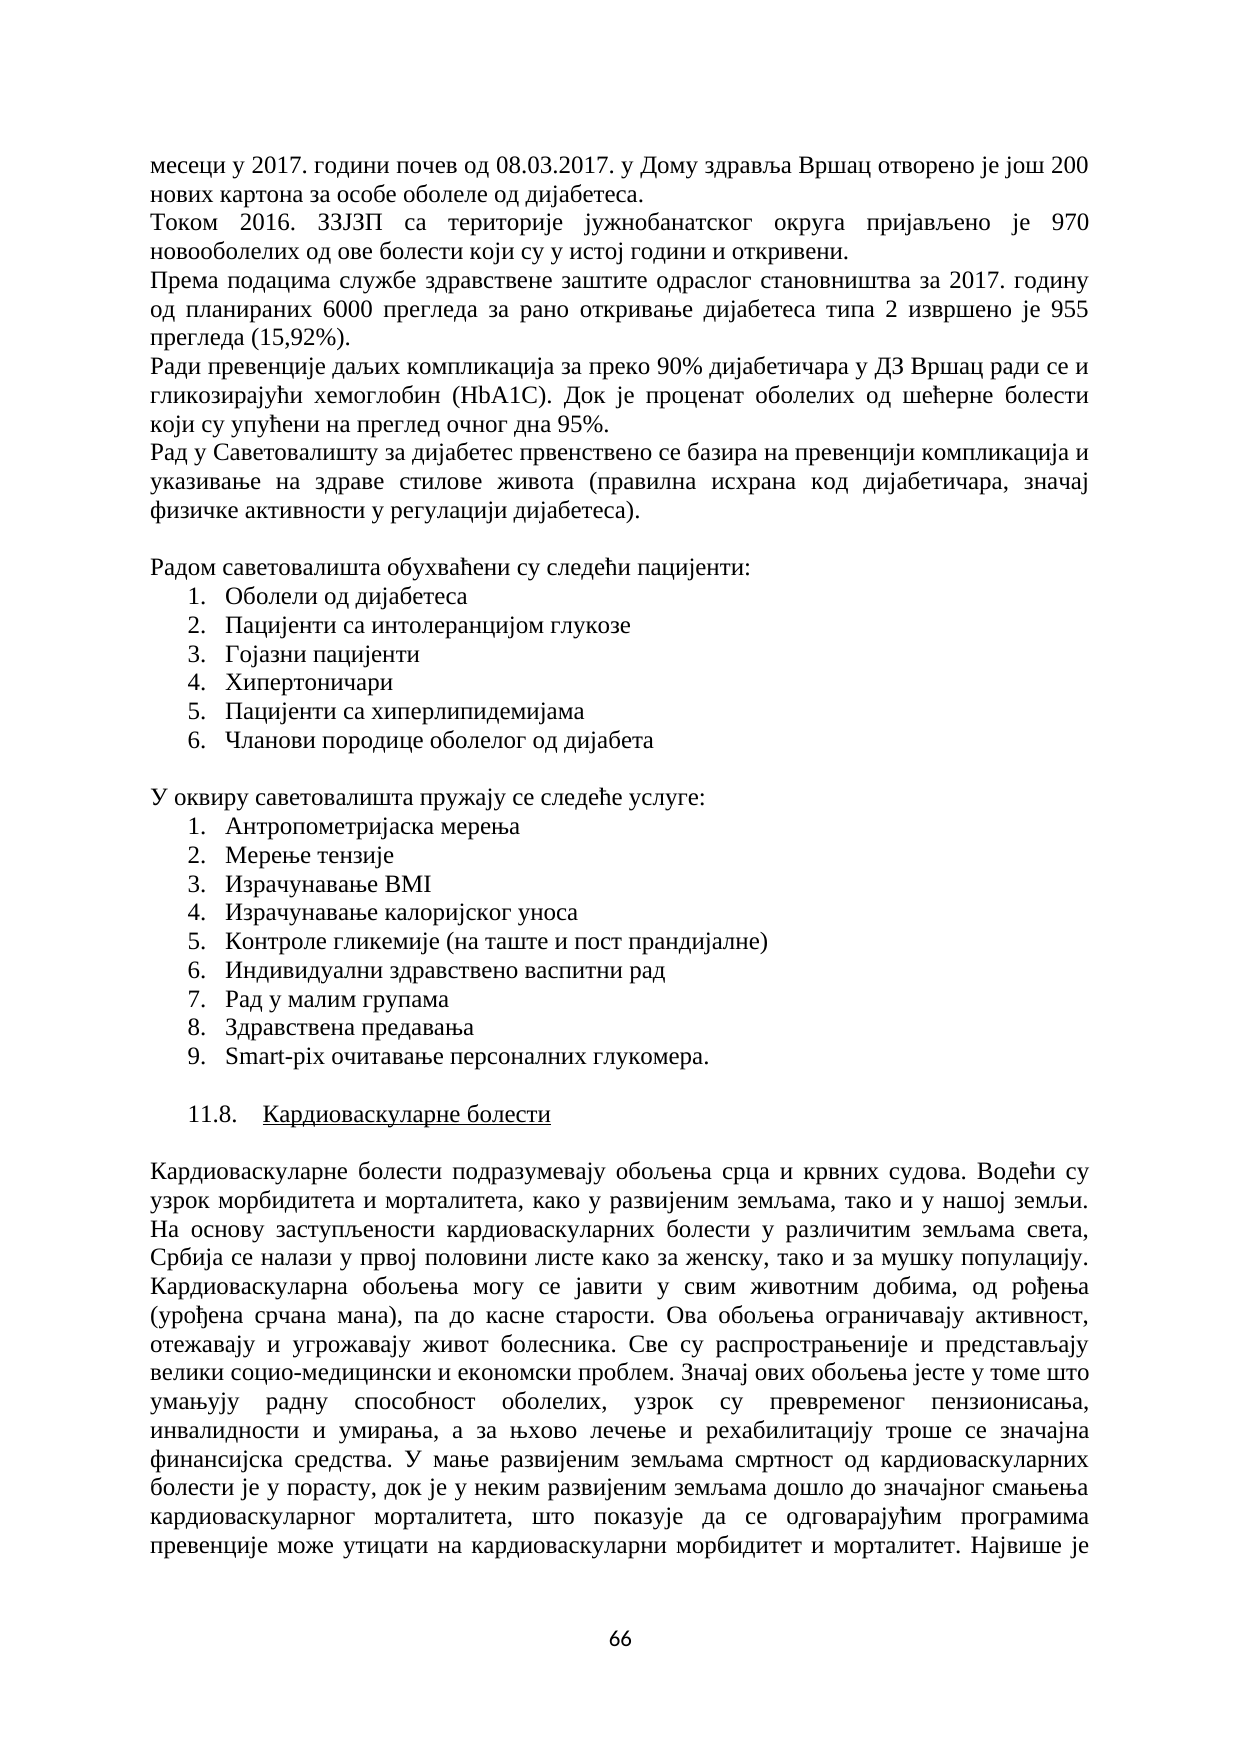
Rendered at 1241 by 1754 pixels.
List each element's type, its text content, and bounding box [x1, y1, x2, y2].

list Кардиоваскуларне болести [187, 1099, 1090, 1127]
text Радом саветовалишта обухваћени су следећи пацијенти: [150, 552, 1090, 581]
text Према подацима службе здравствене заштите одраслог становништва за 2017. годину од планираних 6000 прегледа за рано откривање дијабетеса типа 2 извршено је 955 прегледа (15,92%). [150, 265, 1090, 351]
list Израчунавање BMI [187, 869, 1090, 897]
list Оболели од дијабетеса [187, 581, 1090, 610]
list Хипертоничари [187, 667, 1090, 696]
list Израчунавање калоријског уноса [187, 897, 1090, 926]
list Рад у малим групама [187, 984, 1090, 1012]
text Ради превенције даљих компликација за преко 90% дијабетичара у ДЗ Вршац ради се и гликозирајући хемоглобин (HbA1C). Док је проценат оболелих од шећерне болести који су упућени на преглед очног дна 95%. [150, 351, 1090, 437]
text Током 2016. ЗЗЈЗП са територије јужнобанатског округа пријављено је 970 новооболелих од ове болести који су у истој години и откривени. [150, 207, 1090, 265]
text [150, 150, 1090, 207]
list Здравствена предавања [187, 1012, 1090, 1041]
list Антропометријаска мерења [187, 811, 1090, 840]
list Гојазни пацијенти [187, 639, 1090, 667]
text Рад у Саветовалишту за дијабетес првенствено се базира на превенцији компликација и указивање на здраве стилове живота (правилна исхрана код дијабетичара, значај физичке активности у регулацији дијабетеса). [150, 437, 1090, 524]
list Контроле гликемије (на таште и пост прандијалне) [187, 926, 1090, 955]
list Пацијенти са интолеранцијом глукозе [187, 610, 1090, 639]
list Smart-pix очитавање персоналних глукомера. [187, 1041, 1090, 1070]
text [150, 1156, 1090, 1559]
list Чланови породице оболелог од дијабета [187, 725, 1090, 754]
list Индивидуални здравствено васпитни рад [187, 955, 1090, 984]
list Мерење тензије [187, 840, 1090, 869]
list Пацијенти са хиперлипидемијама [187, 696, 1090, 725]
text У оквиру саветовалишта пружају се следеће услуге: [150, 782, 1090, 811]
